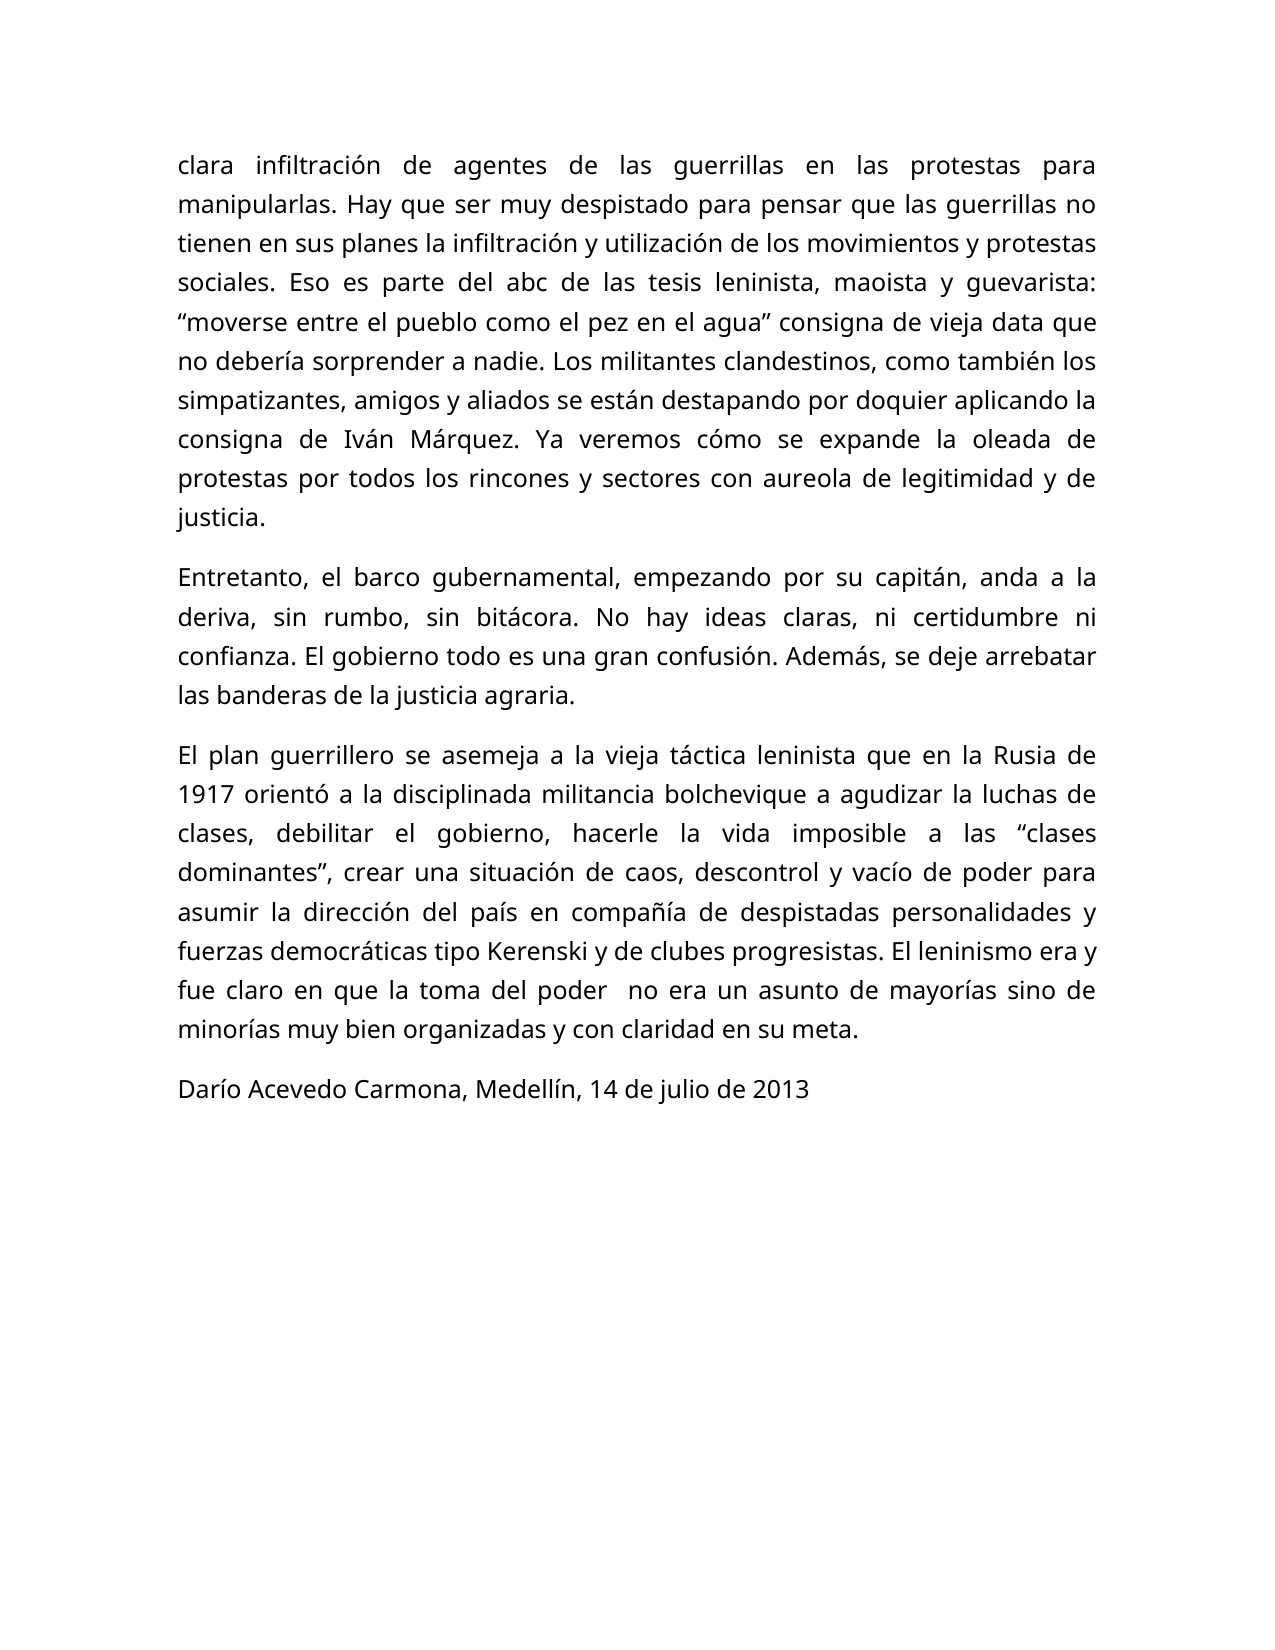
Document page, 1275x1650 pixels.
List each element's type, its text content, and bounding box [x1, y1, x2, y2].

text Darío Acevedo Carmona, Medellín, 14 de julio de 2013 [177, 1072, 1098, 1106]
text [177, 148, 1098, 534]
text Entretanto, el barco gubernamental, empezando por su capitán, anda a la deriva, sin rumbo, sin bitácora. No hay ideas claras, ni certidumbre ni confianza. El gobierno todo es una gran confusión. Además, se deje arrebatar las banderas de la justicia agraria. [177, 560, 1098, 712]
text El plan guerrillero se asemeja a la vieja táctica leninista que en la Rusia de 1917 orientó a la disciplinada militancia bolchevique a agudizar la luchas de clases, debilitar el gobierno, hacerle la vida imposible a las “clases dominantes”, crear una situación de caos, descontrol y vacío de poder para asumir la dirección del país en compañía de despistadas personalidades y fuerzas democráticas tipo Kerenski y de clubes progresistas. El leninismo era y fue claro en que la toma del poder no era un asunto de mayorías sino de minorías muy bien organizadas y con claridad en su meta. [177, 738, 1098, 1046]
